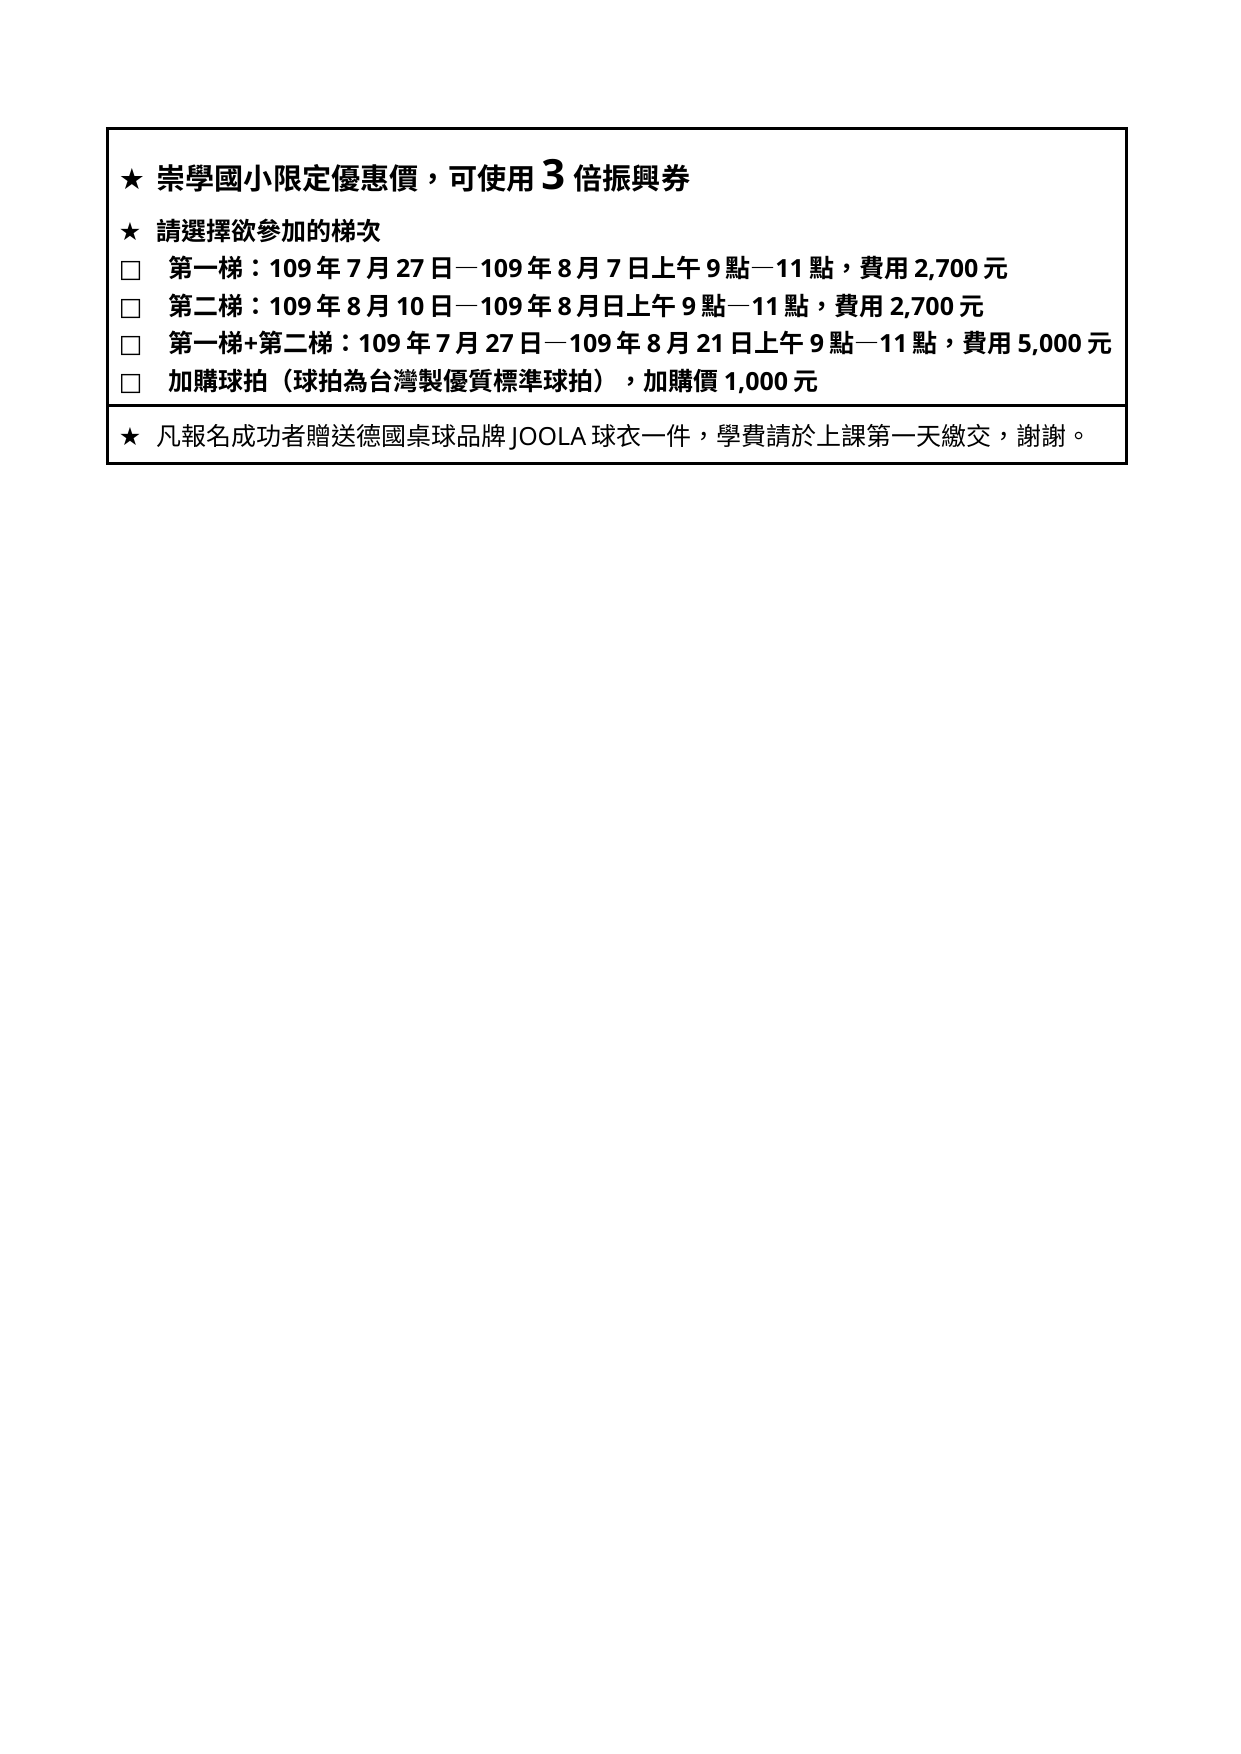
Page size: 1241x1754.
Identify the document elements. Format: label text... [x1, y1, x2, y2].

table_cell 凡報名成功者贈送德國桌球品牌JOOLA球衣一件，學費請於上課第一天繳交，謝謝。 [109, 407, 1125, 462]
table_cell 崇學國小限定優惠價，可使用3倍振興券 請選擇欲參加的梯次 第一梯：109年7月27日—109年8月7日上午9點—11點，費用2,700元 第二梯：109年8月10日—109年8月日上午9點—11點，費用2,700元 第一梯+第二梯：109年7月27日—109年8月21日上午9點—11點，費用5,000元 加購球拍（球拍為台灣製優質標準球拍），加購價1,000元 [109, 130, 1125, 403]
